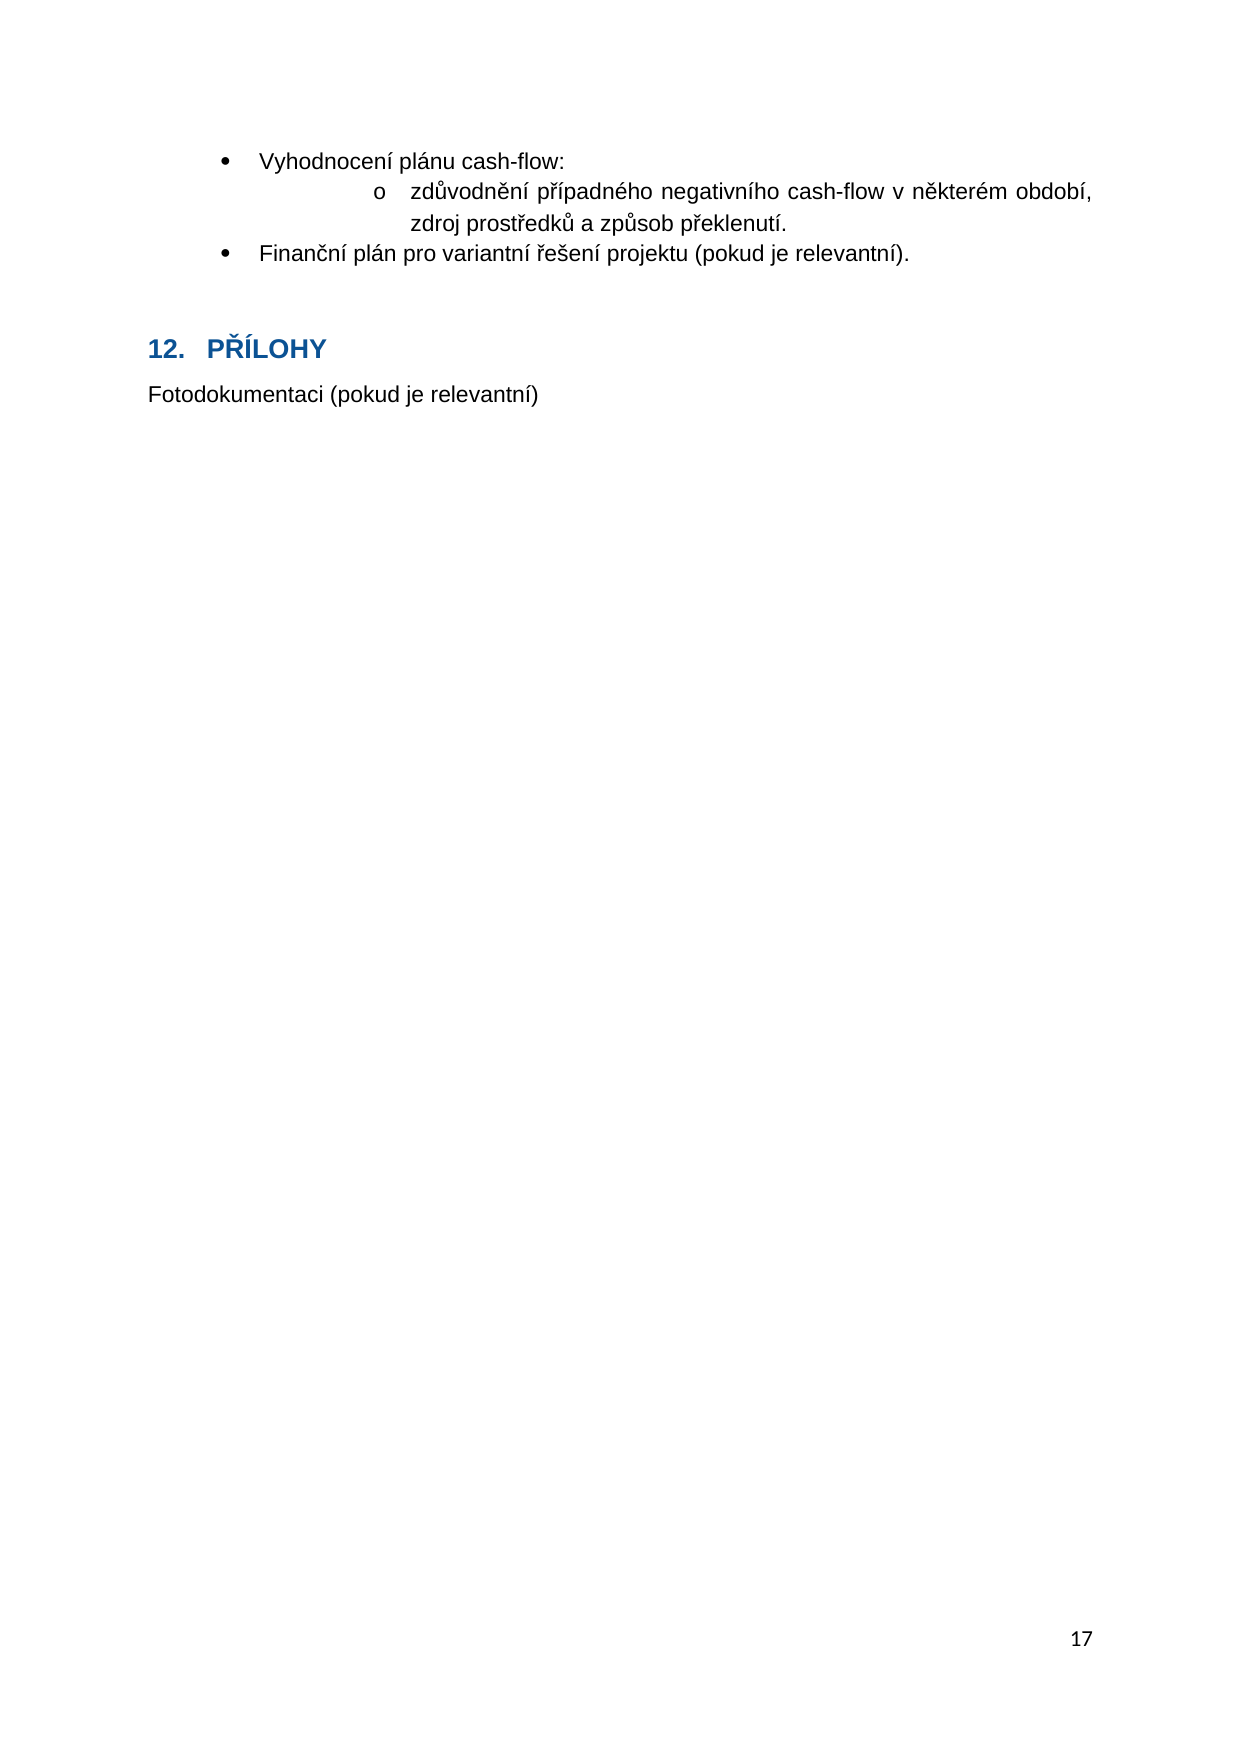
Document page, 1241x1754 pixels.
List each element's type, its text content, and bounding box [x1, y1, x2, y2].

subtitle PŘÍLOHY [148, 333, 1093, 364]
text Fotodokumentaci (pokud je relevantní) [148, 381, 1093, 408]
list Finanční plán pro variantní řešení projektu (pokud je relevantní). [221, 240, 1093, 267]
list Vyhodnocení plánu cash-flow: [221, 148, 1093, 174]
list zdůvodnění případného negativního cash-flow v některém období, zdroj prostředků a způsob překlenutí. [373, 178, 1093, 236]
